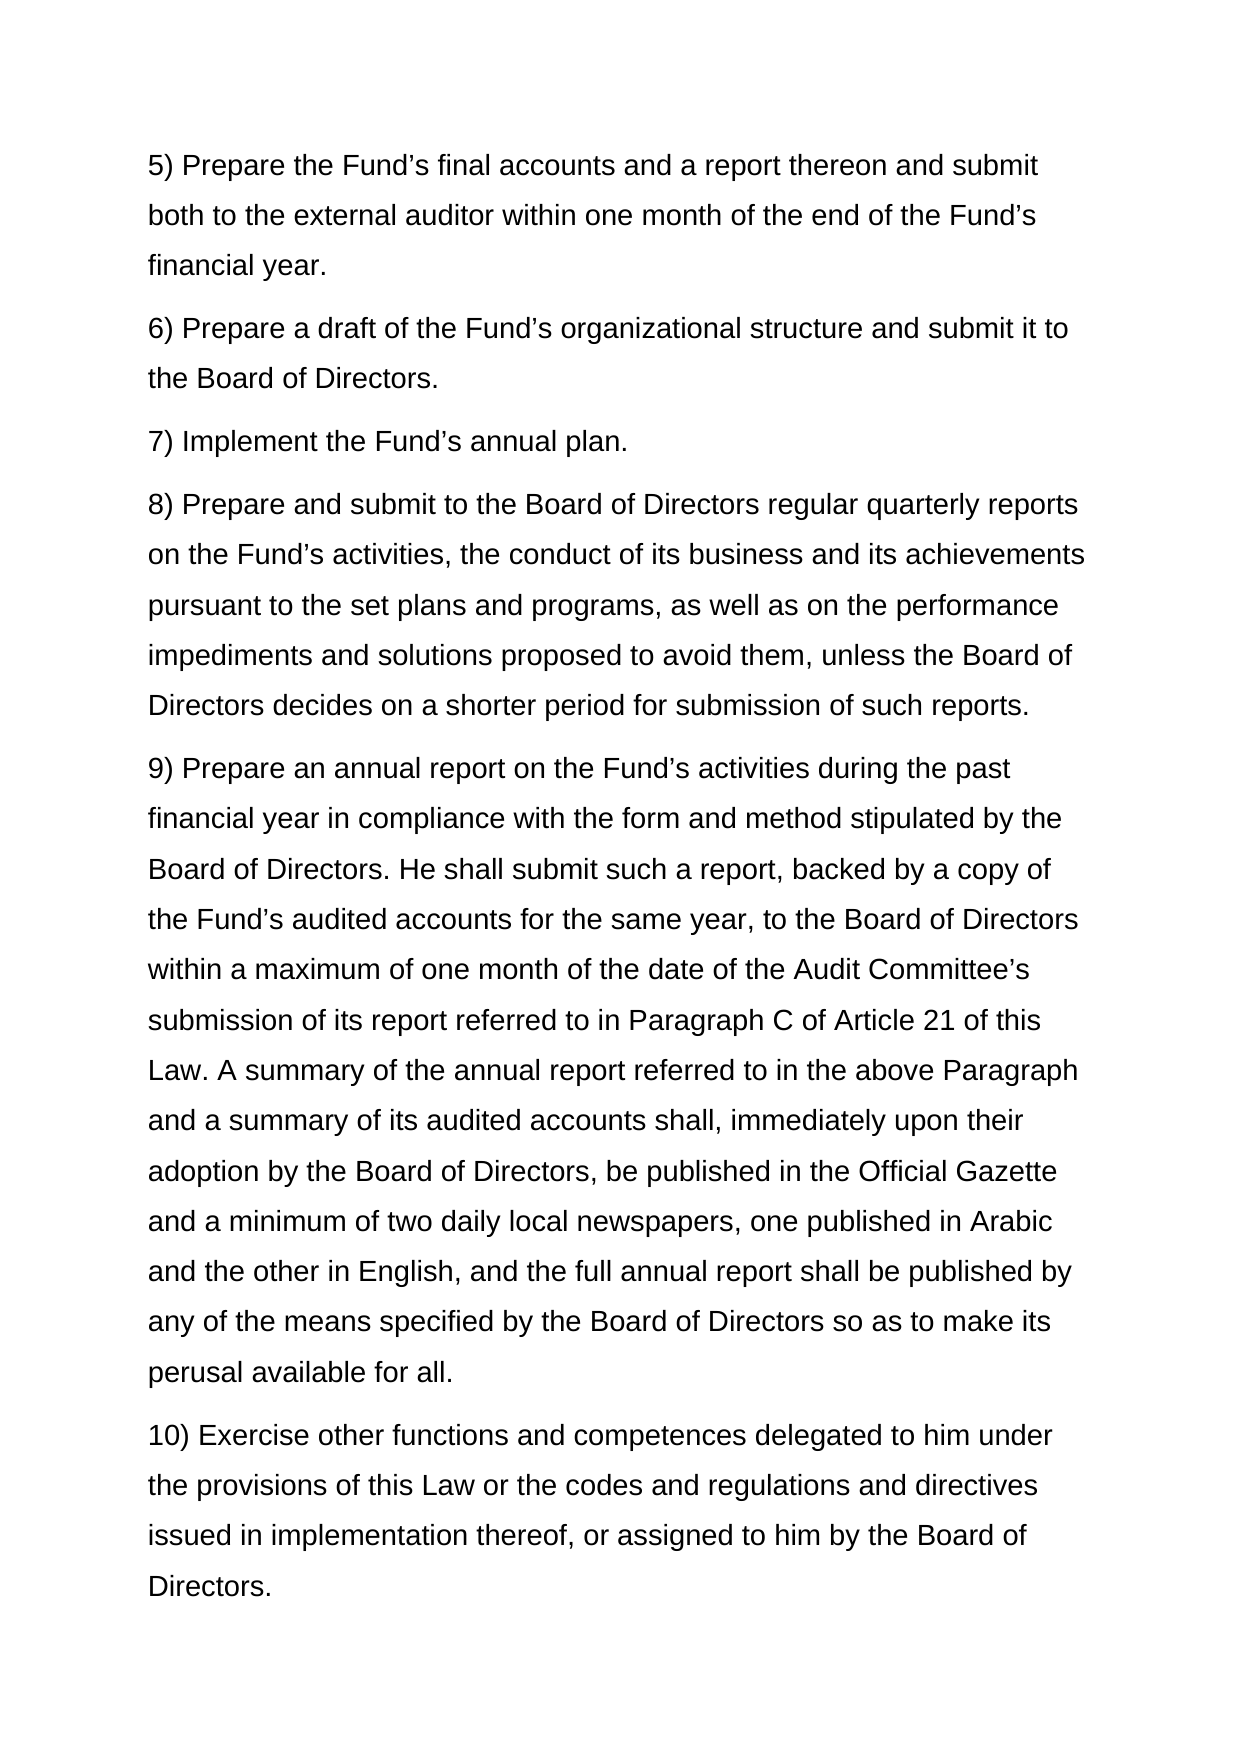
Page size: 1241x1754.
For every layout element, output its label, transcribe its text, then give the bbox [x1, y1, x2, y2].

text 6) Prepare a draft of the Fund’s organizational structure and submit it to the Board of Directors. [148, 311, 1093, 395]
text 9) Prepare an annual report on the Fund’s activities during the past financial year in compliance with the form and method stipulated by the Board of Directors. He shall submit such a report, backed by a copy of the Fund’s audited accounts for the same year, to the Board of Directors within a maximum of one month of the date of the Audit Committee’s submission of its report referred to in Paragraph C of Article 21 of this Law. A summary of the annual report referred to in the above Paragraph and a summary of its audited accounts shall, immediately upon their adoption by the Board of Directors, be published in the Official Gazette and a minimum of two daily local newspapers, one published in Arabic and the other in English, and the full annual report shall be published by any of the means specified by the Board of Directors so as to make its perusal available for all. [148, 751, 1093, 1388]
text 10) Exercise other functions and competences delegated to him under the provisions of this Law or the codes and regulations and directives issued in implementation thereof, or assigned to him by the Board of Directors. [148, 1418, 1093, 1602]
text 7) Implement the Fund’s annual plan. [148, 424, 1093, 458]
text 5) Prepare the Fund’s final accounts and a report thereon and submit both to the external auditor within one month of the end of the Fund’s financial year. [148, 148, 1093, 282]
text 8) Prepare and submit to the Board of Directors regular quarterly reports on the Fund’s activities, the conduct of its business and its achievements pursuant to the set plans and programs, as well as on the performance impediments and solutions proposed to avoid them, unless the Board of Directors decides on a shorter period for submission of such reports. [148, 487, 1093, 722]
